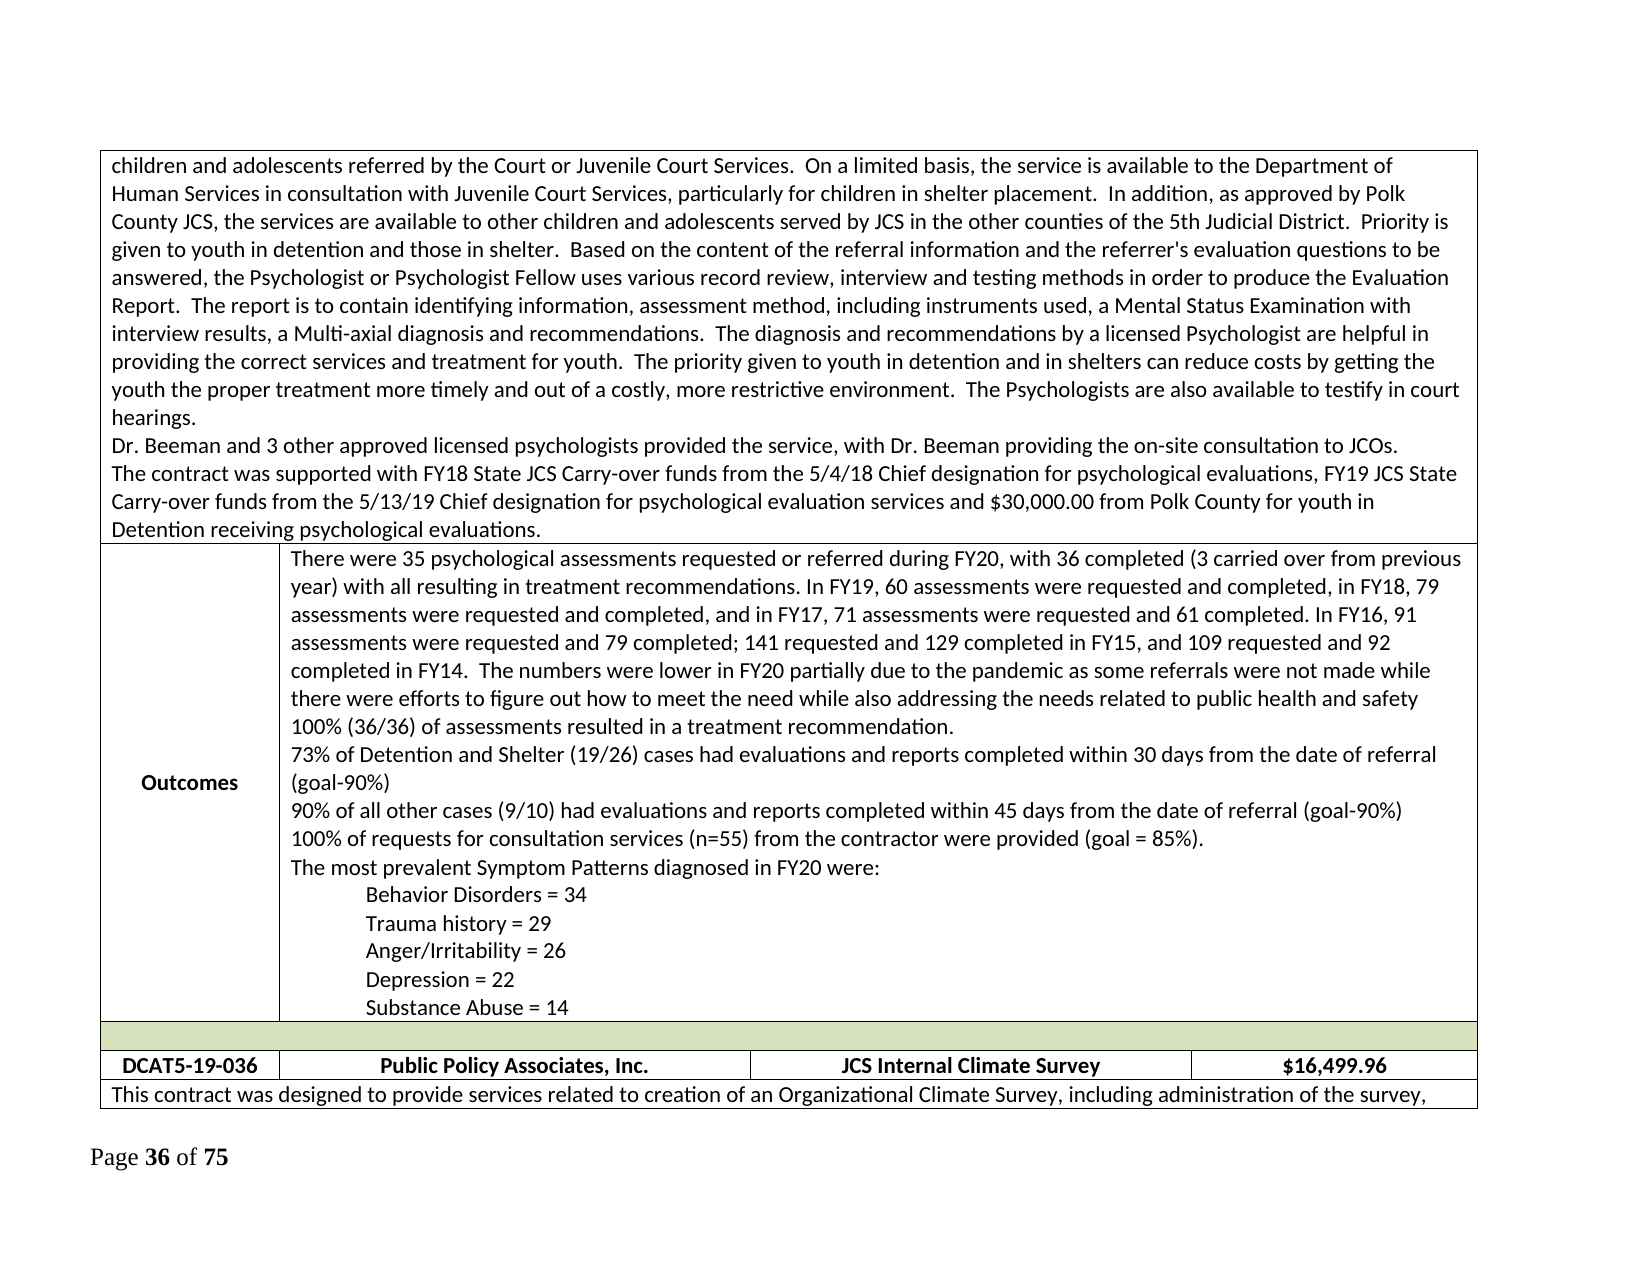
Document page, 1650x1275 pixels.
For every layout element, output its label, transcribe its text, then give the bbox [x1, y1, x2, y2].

table_cell DCAT5-19-036 [101, 1051, 279, 1079]
table_cell Outcomes [101, 544, 279, 1021]
table_cell JCS Internal Climate Survey [751, 1051, 1191, 1079]
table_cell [101, 151, 1477, 543]
table_cell [101, 1022, 1477, 1050]
table_cell There were 35 psychological assessments requested or referred during FY20, with 36 completed (3 carried over from previous year) with all resulting in treatment recommendations. In FY19, 60 assessments were requested and completed, in FY18, 79 assessments were requested and completed, and in FY17, 71 assessments were requested and 61 completed. In FY16, 91 assessments were requested and 79 completed; 141 requested and 129 completed in FY15, and 109 requested and 92 completed in FY14. The numbers were lower in FY20 partially due to the pandemic as some referrals were not made while there were efforts to figure out how to meet the need while also addressing the needs related to public health and safety 100% (36/36) of assessments resulted in a treatment recommendation. 73% of Detention and Shelter (19/26) cases had evaluations and reports completed within 30 days from the date of referral (goal-90%) 90% of all other cases (9/10) had evaluations and reports completed within 45 days from the date of referral (goal-90%) 100% of requests for consultation services (n=55) from the contractor were provided (goal = 85%). The most prevalent Symptom Patterns diagnosed in FY20 were: Behavior Disorders = 34 Trauma history = 29 Anger/Irritability = 26 Depression = 22 Substance Abuse = 14 [280, 544, 1477, 1021]
table_cell Public Policy Associates, Inc. [280, 1051, 750, 1079]
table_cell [101, 1080, 1477, 1108]
table_cell $16,499.96 [1192, 1051, 1477, 1079]
